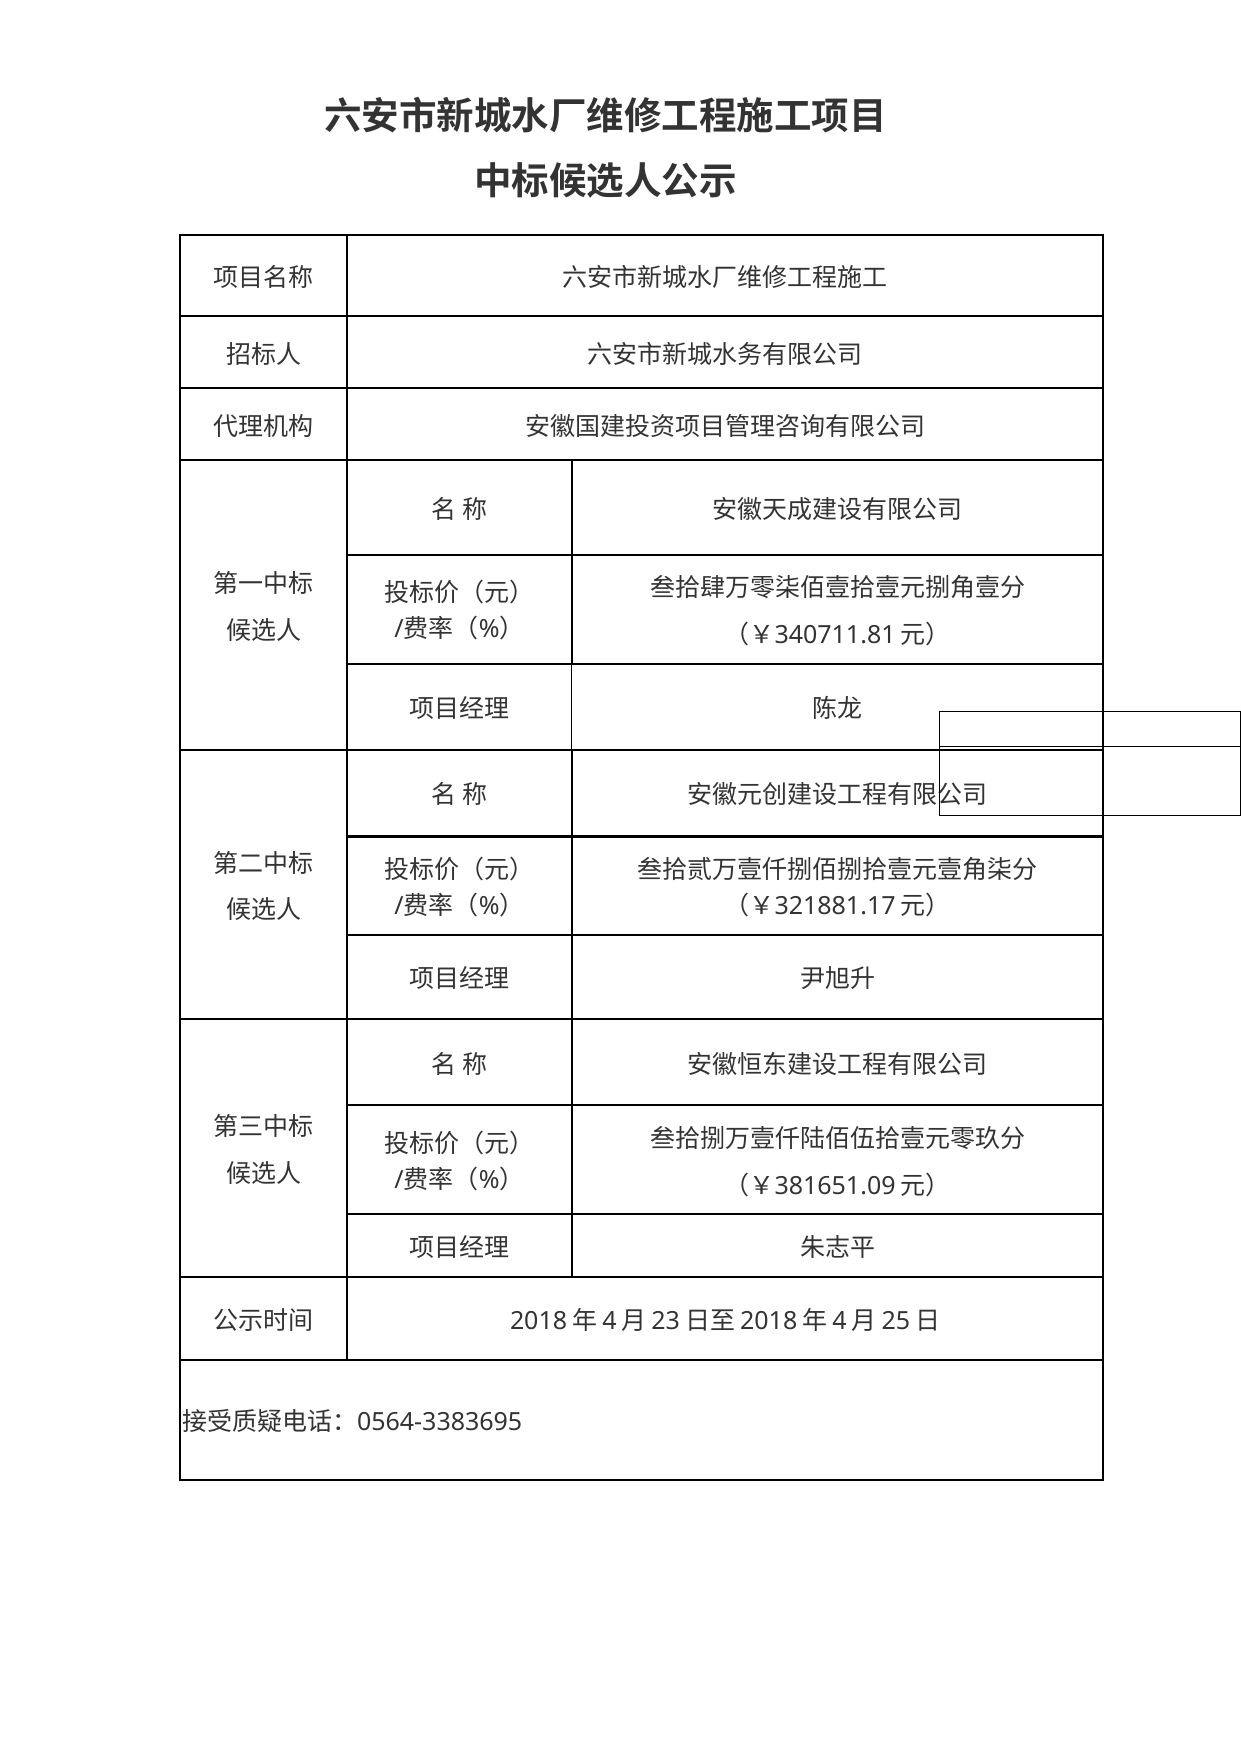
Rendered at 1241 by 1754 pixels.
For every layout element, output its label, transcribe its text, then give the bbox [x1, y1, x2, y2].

table_header 六安市新城水厂维修工程施工 [348, 236, 1102, 315]
table_cell 招标人 [181, 317, 346, 387]
table_cell 项目经理 [348, 1215, 571, 1276]
table_cell 叁拾肆万零柒佰壹拾壹元捌角壹分 （￥340711.81元） [573, 556, 1102, 662]
table_cell 陈龙 [572, 665, 1102, 749]
table_cell 安徽天成建设有限公司 [573, 461, 1102, 553]
table_cell 第一中标 候选人 [181, 461, 346, 749]
table_cell 尹旭升 [573, 936, 1102, 1018]
table_cell 叁拾贰万壹仟捌佰捌拾壹元壹角柒分（￥321881.17元） [573, 838, 1102, 934]
text 六安市新城水厂维修工程施工项目 [118, 81, 1093, 146]
table_cell 接受质疑电话：0564-3383695 [181, 1361, 1102, 1478]
table_cell [940, 747, 1240, 815]
table_cell 投标价（元） /费率（%） [348, 838, 571, 934]
table_cell 公示时间 [181, 1278, 346, 1359]
table_cell 代理机构 [181, 389, 346, 459]
table_cell 投标价（元） /费率（%） [348, 556, 571, 662]
table_cell 名 称 [348, 751, 571, 835]
table_cell 安徽国建投资项目管理咨询有限公司 [348, 389, 1102, 459]
table_cell 至 [348, 1278, 1102, 1359]
table_cell 六安市新城水务有限公司 [348, 317, 1102, 387]
table_cell 安徽恒东建设工程有限公司 [573, 1020, 1102, 1104]
table_cell 第二中标 候选人 [181, 751, 346, 1018]
table_cell 投标价（元） /费率（%） [348, 1106, 571, 1213]
table_cell 名 称 [348, 1020, 571, 1104]
table_header 项目名称 [181, 236, 346, 315]
table_cell 安徽元创建设工程有限公司 [573, 751, 1102, 835]
table_cell 朱志平 [573, 1215, 1102, 1276]
table_header [940, 712, 1240, 746]
text 中标候选人公示 [118, 146, 1093, 211]
table_cell 项目经理 [348, 936, 571, 1018]
table_cell 叁拾捌万壹仟陆佰伍拾壹元零玖分 （￥381651.09元） [573, 1106, 1102, 1213]
table_cell 第三中标 候选人 [181, 1020, 346, 1276]
table_cell 项目经理 [348, 665, 571, 749]
table_cell 名 称 [348, 461, 571, 553]
